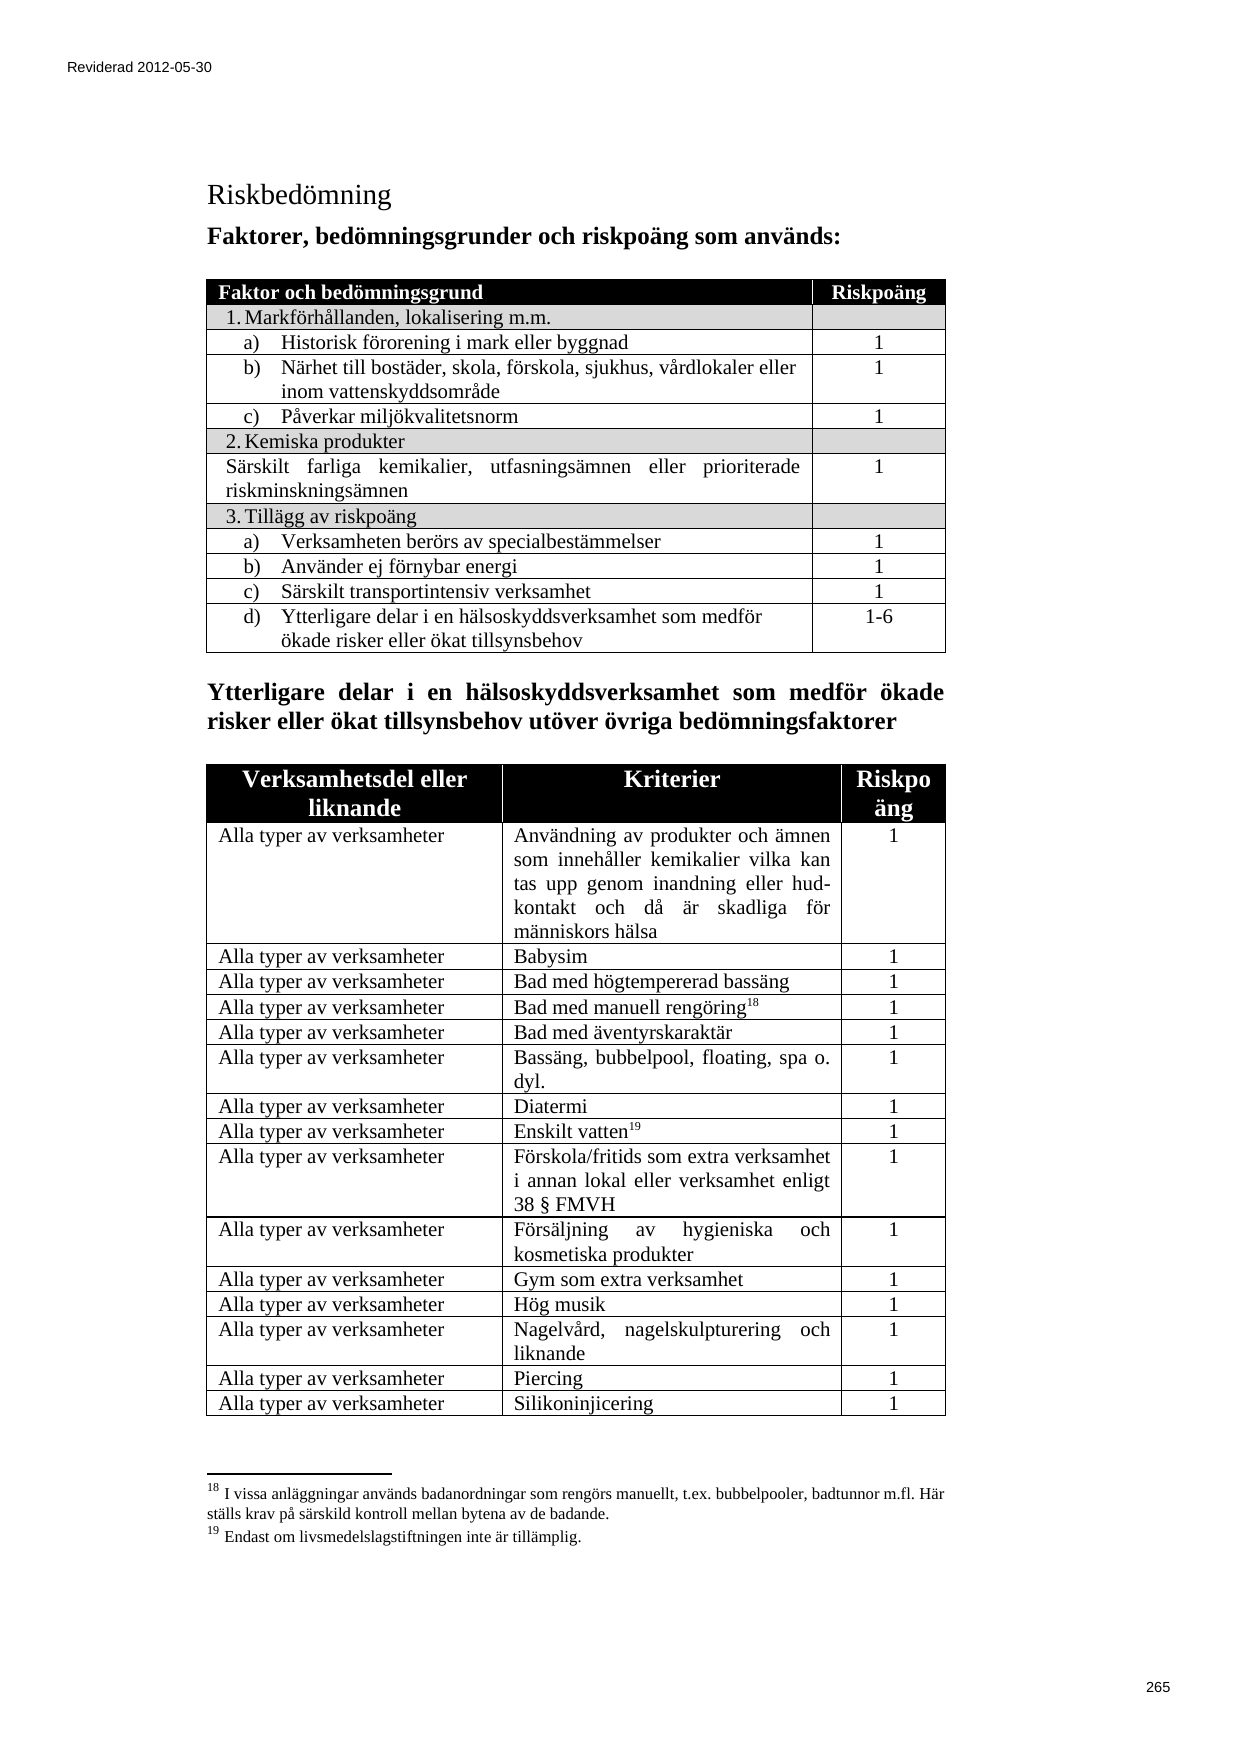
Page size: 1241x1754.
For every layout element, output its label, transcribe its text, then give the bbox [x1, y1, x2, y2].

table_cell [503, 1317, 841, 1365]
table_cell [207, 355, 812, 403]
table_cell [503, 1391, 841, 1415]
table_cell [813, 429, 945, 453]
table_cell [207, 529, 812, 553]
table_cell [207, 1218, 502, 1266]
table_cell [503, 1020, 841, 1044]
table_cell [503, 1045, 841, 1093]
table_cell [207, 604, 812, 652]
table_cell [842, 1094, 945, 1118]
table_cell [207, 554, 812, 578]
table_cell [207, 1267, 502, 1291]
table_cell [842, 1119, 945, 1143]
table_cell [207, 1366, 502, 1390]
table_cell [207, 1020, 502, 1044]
subtitle Riskbedömning [207, 177, 945, 211]
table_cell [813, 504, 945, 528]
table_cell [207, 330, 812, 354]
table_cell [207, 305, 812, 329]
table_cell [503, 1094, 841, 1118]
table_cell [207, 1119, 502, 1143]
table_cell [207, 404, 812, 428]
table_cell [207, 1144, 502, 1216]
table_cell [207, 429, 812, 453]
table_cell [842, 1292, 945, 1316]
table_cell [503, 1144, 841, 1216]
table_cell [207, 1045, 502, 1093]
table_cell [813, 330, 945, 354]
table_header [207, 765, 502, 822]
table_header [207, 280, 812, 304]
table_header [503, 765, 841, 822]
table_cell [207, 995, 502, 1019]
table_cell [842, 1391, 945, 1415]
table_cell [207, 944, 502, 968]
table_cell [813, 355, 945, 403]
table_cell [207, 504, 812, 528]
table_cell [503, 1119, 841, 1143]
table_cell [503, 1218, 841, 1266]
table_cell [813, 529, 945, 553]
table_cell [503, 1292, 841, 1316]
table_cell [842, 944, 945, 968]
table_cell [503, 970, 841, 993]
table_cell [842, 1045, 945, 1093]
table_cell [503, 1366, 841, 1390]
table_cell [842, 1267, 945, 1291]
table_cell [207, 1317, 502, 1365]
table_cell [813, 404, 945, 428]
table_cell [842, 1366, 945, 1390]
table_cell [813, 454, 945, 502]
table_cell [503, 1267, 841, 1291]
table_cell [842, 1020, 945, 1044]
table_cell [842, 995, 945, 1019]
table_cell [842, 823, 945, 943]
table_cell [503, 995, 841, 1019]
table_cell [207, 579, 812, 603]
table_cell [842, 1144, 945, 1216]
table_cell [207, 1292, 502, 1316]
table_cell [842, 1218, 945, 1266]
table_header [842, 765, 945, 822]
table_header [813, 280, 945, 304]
text Faktorer, bedömningsgrunder och riskpoäng som används: [207, 221, 945, 250]
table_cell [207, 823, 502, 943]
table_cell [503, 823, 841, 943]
text Ytterligare delar i en hälsoskyddsverksamhet som medför ökade risker eller ökat tillsynsbehov utöver övriga bedömningsfaktorer [207, 677, 945, 735]
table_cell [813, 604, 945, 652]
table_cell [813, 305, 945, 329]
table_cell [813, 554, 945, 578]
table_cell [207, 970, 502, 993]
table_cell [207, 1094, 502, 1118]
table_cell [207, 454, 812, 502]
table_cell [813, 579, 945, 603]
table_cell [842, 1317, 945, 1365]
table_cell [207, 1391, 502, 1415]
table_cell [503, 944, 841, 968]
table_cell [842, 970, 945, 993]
